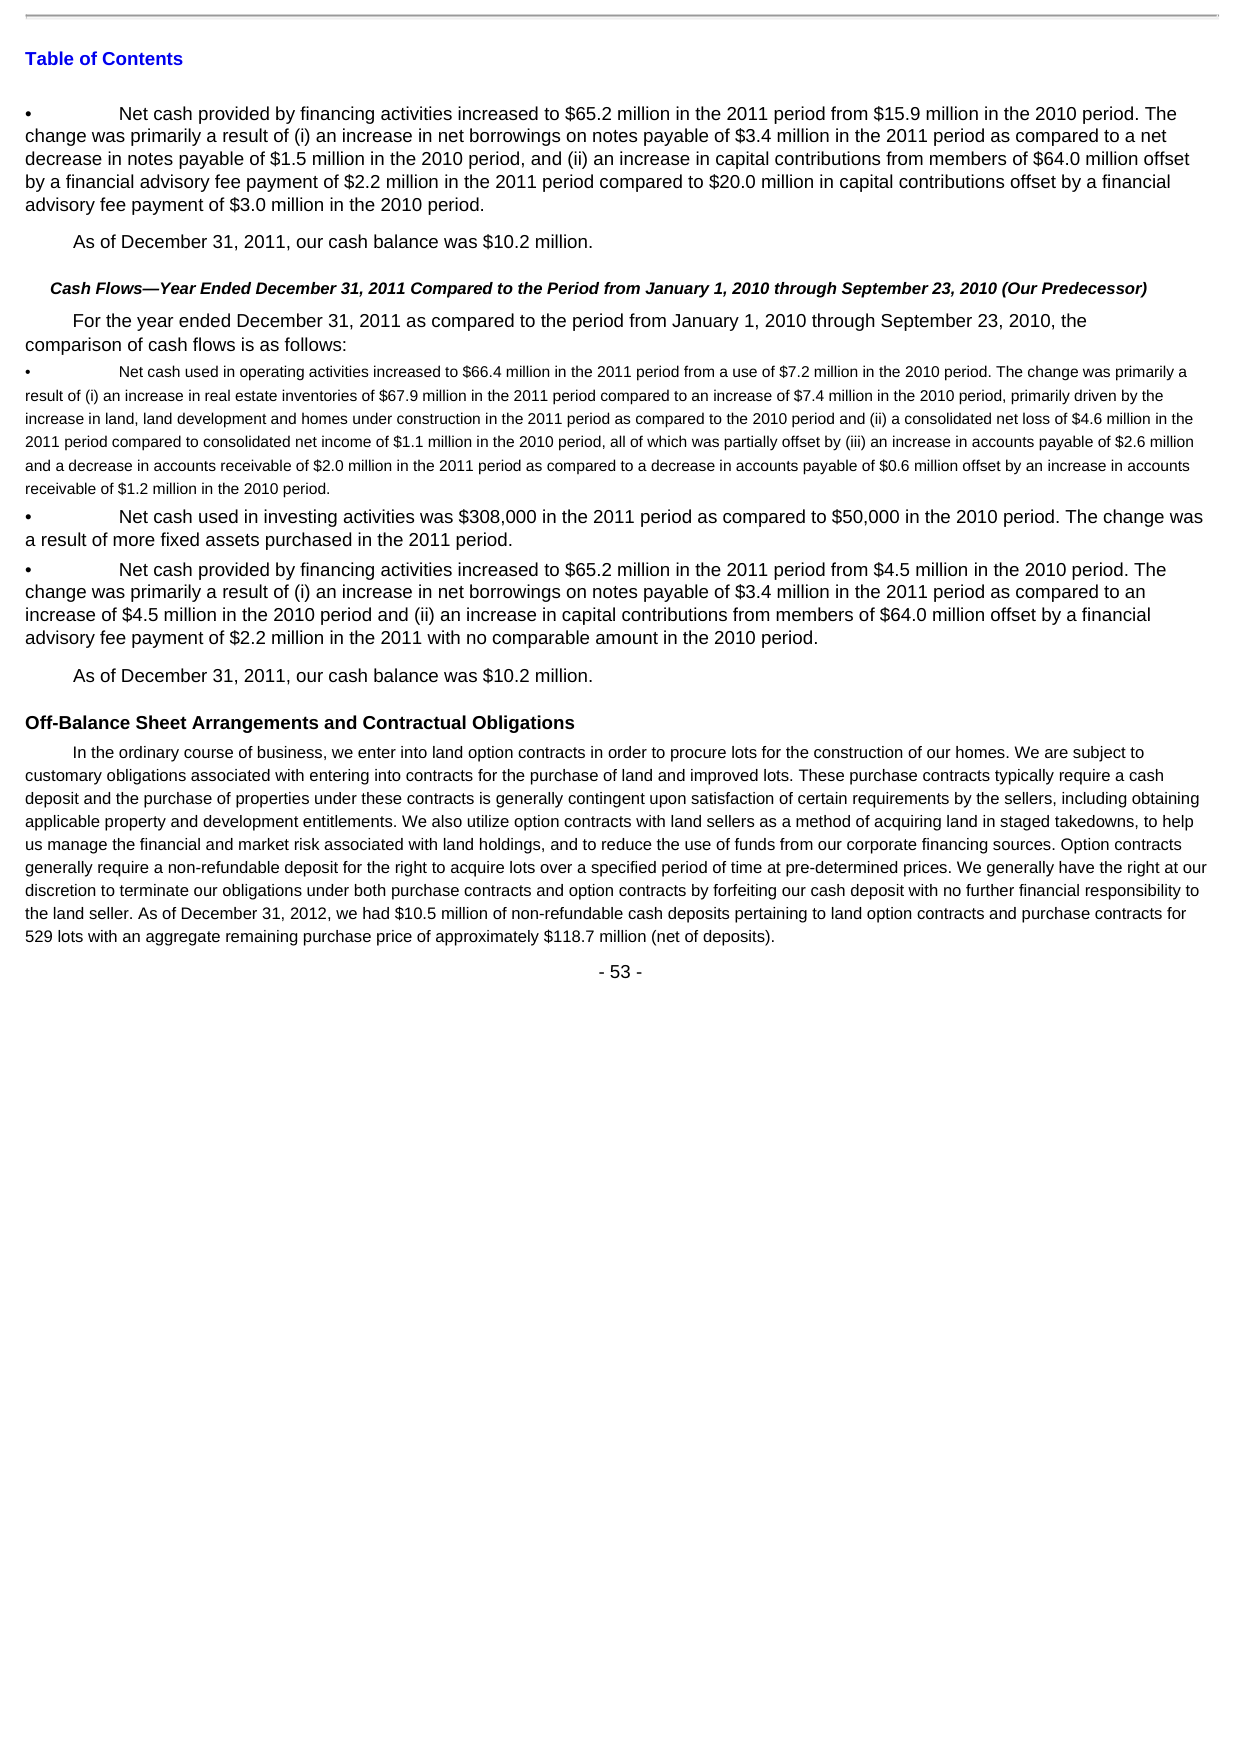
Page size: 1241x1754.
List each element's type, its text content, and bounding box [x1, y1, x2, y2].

list Net cash provided by financing activities increased to $65.2 million in the 2011 period from $4.5 million in the 2010 period. The change was primarily a result of (i) an increase in net borrowings on notes payable of $3.4 million in the 2011 period as compared to an increase of $4.5 million in the 2010 period and (ii) an increase in capital contributions from members of $64.0 million offset by a financial advisory fee payment of $2.2 million in the 2011 with no comparable amount in the 2010 period. [25, 558, 1213, 648]
text Off-Balance Sheet Arrangements and Contractual Obligations [25, 712, 1213, 733]
picture [23, 14, 1220, 21]
text For the year ended December 31, 2011 as compared to the period from January 1, 2010 through September 23, 2010, the comparison of cash flows is as follows: [25, 310, 1186, 355]
text As of December 31, 2011, our cash balance was $10.2 million. [73, 231, 1213, 253]
list Net cash used in operating activities increased to $66.4 million in the 2011 period from a use of $7.2 million in the 2010 period. The change was primarily a result of (i) an increase in real estate inventories of $67.9 million in the 2011 period compared to an increase of $7.4 million in the 2010 period, primarily driven by the increase in land, land development and homes under construction in the 2011 period as compared to the 2010 period and (ii) a consolidated net loss of $4.6 million in the 2011 period compared to consolidated net income of $1.1 million in the 2010 period, all of which was partially offset by (iii) an increase in accounts payable of $2.6 million and a decrease in accounts receivable of $2.0 million in the 2011 period as compared to a decrease in accounts payable of $0.6 million offset by an increase in accounts receivable of $1.2 million in the 2010 period. [25, 363, 1213, 498]
text Table of Contents [25, 48, 1213, 69]
list Net cash used in investing activities was $308,000 in the 2011 period as compared to $50,000 in the 2010 period. The change was a result of more fixed assets purchased in the 2011 period. [25, 505, 1213, 551]
text In the ordinary course of business, we enter into land option contracts in order to procure lots for the construction of our homes. We are subject to customary obligations associated with entering into contracts for the purchase of land and improved lots. These purchase contracts typically require a cash deposit and the purchase of properties under these contracts is generally contingent upon satisfaction of certain requirements by the sellers, including obtaining applicable property and development entitlements. We also utilize option contracts with land sellers as a method of acquiring land in staged takedowns, to help us manage the financial and market risk associated with land holdings, and to reduce the use of funds from our corporate financing sources. Option contracts generally require a non-refundable deposit for the right to acquire lots over a specified period of time at pre-determined prices. We generally have the right at our discretion to terminate our obligations under both purchase contracts and option contracts by forfeiting our cash deposit with no further financial responsibility to the land seller. As of December 31, 2012, we had $10.5 million of non-refundable cash deposits pertaining to land option contracts and purchase contracts for 529 lots with an aggregate remaining purchase price of approximately $118.7 million (net of deposits). [25, 743, 1213, 946]
text Cash Flows—Year Ended December 31, 2011 Compared to the Period from January 1, 2010 through September 23, 2010 (Our Predecessor) [50, 279, 1213, 298]
text As of December 31, 2011, our cash balance was $10.2 million. [73, 664, 1213, 686]
text - 53 - [25, 961, 1215, 982]
list Net cash provided by financing activities increased to $65.2 million in the 2011 period from $15.9 million in the 2010 period. The change was primarily a result of (i) an increase in net borrowings on notes payable of $3.4 million in the 2011 period as compared to a net decrease in notes payable of $1.5 million in the 2010 period, and (ii) an increase in capital contributions from members of $64.0 million offset by a financial advisory fee payment of $2.2 million in the 2011 period compared to $20.0 million in capital contributions offset by a financial advisory fee payment of $3.0 million in the 2010 period. [25, 102, 1213, 215]
